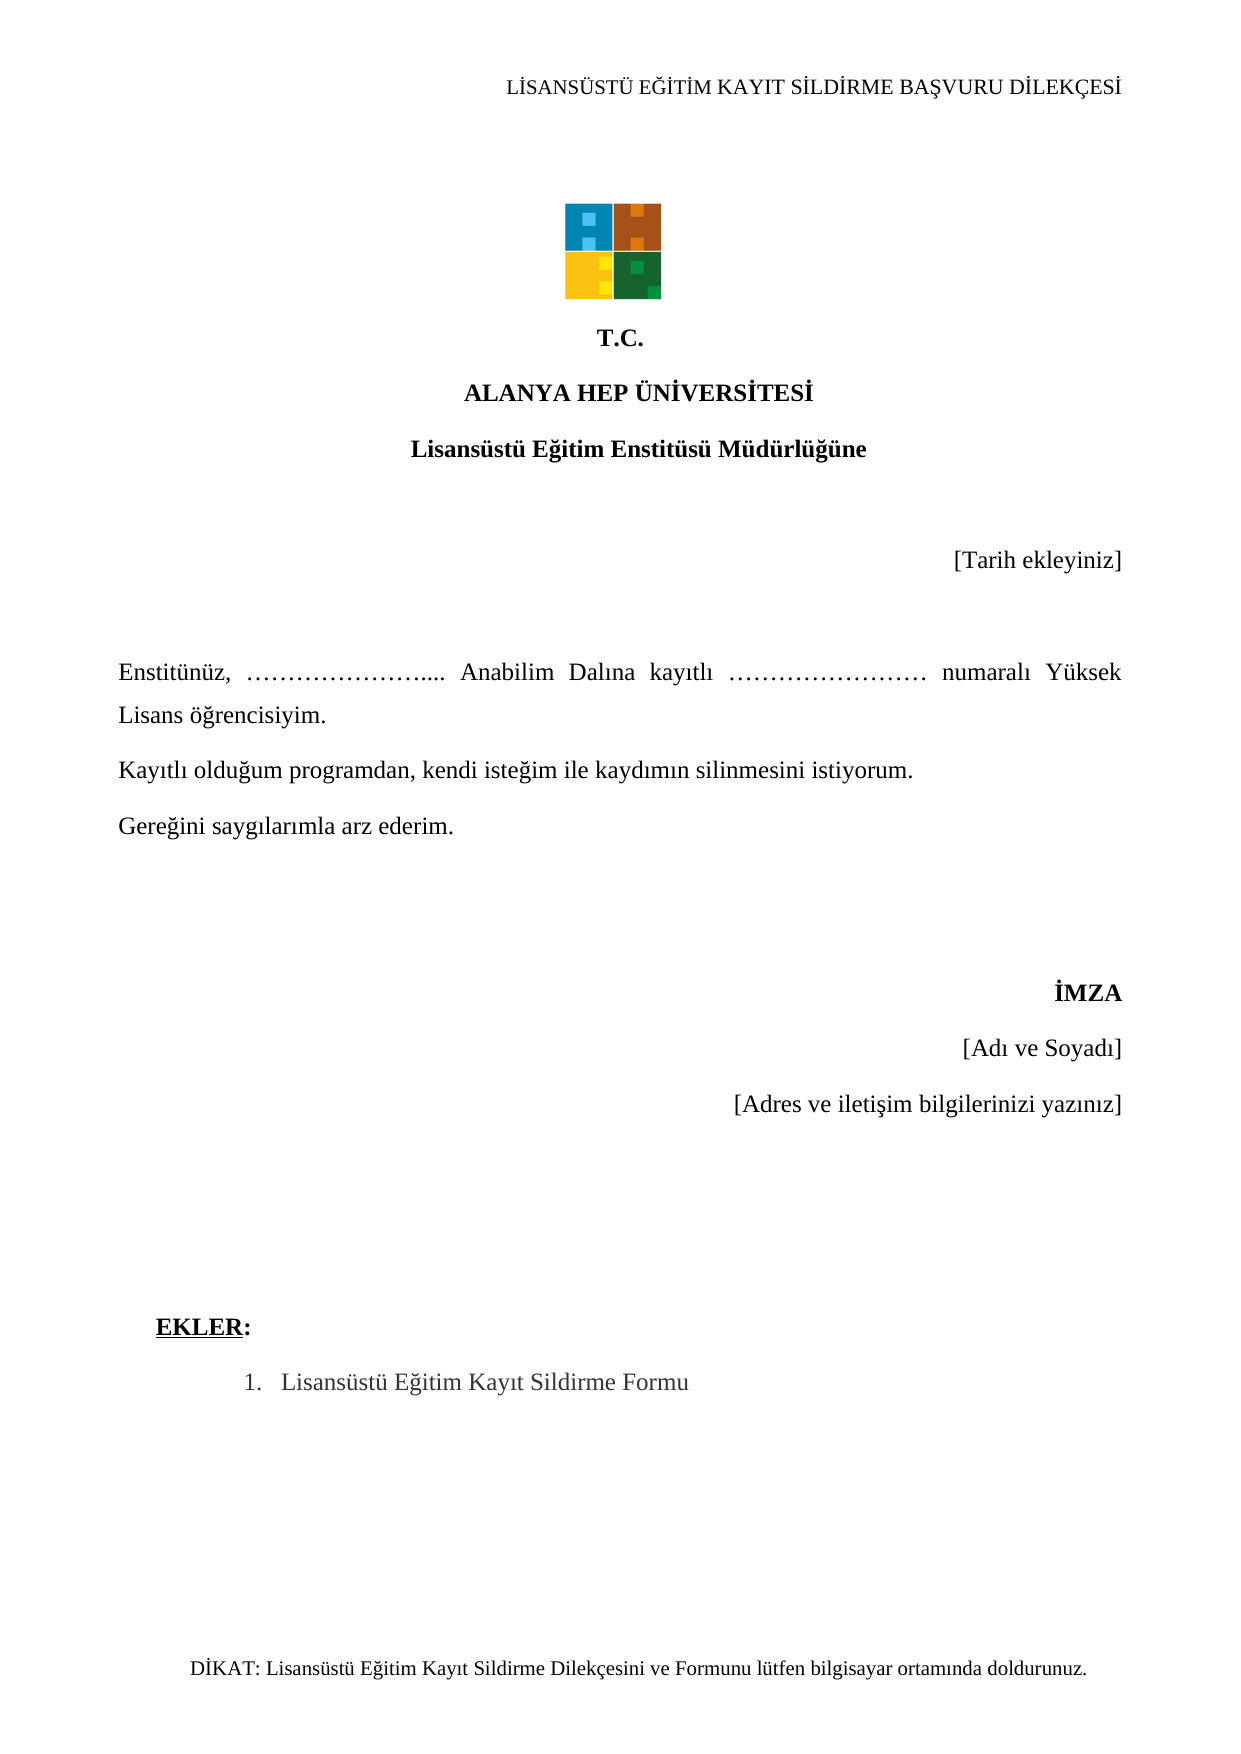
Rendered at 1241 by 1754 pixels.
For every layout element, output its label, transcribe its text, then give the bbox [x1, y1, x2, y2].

text Kayıtlı olduğum programdan, kendi isteğim ile kaydımın silinmesini istiyorum. [118, 755, 1122, 784]
text Lisansüstü Eğitim Enstitüsü Müdürlüğüne [118, 434, 1122, 463]
text Enstitünüz, ………………….... Anabilim Dalına kayıtlı …………………… numaralı Yüksek Lisans öğrencisiyim. [118, 657, 1122, 728]
text T.C. [118, 186, 1122, 352]
text [Adres ve iletişim bilgilerinizi yazınız] [118, 1089, 1122, 1118]
text [Adı ve Soyadı] [118, 1033, 1122, 1062]
list Lisansüstü Eğitim Kayıt Sildirme Formu [243, 1367, 1122, 1396]
text Gereğini saygılarımla arz ederim. [118, 811, 1122, 840]
text EKLER: [118, 1312, 1122, 1340]
text İMZA [118, 978, 1122, 1007]
text [Tarih ekleyiniz] [118, 545, 1122, 574]
text ALANYA HEP ÜNİVERSİTESİ [118, 378, 1122, 407]
picture [556, 195, 670, 309]
